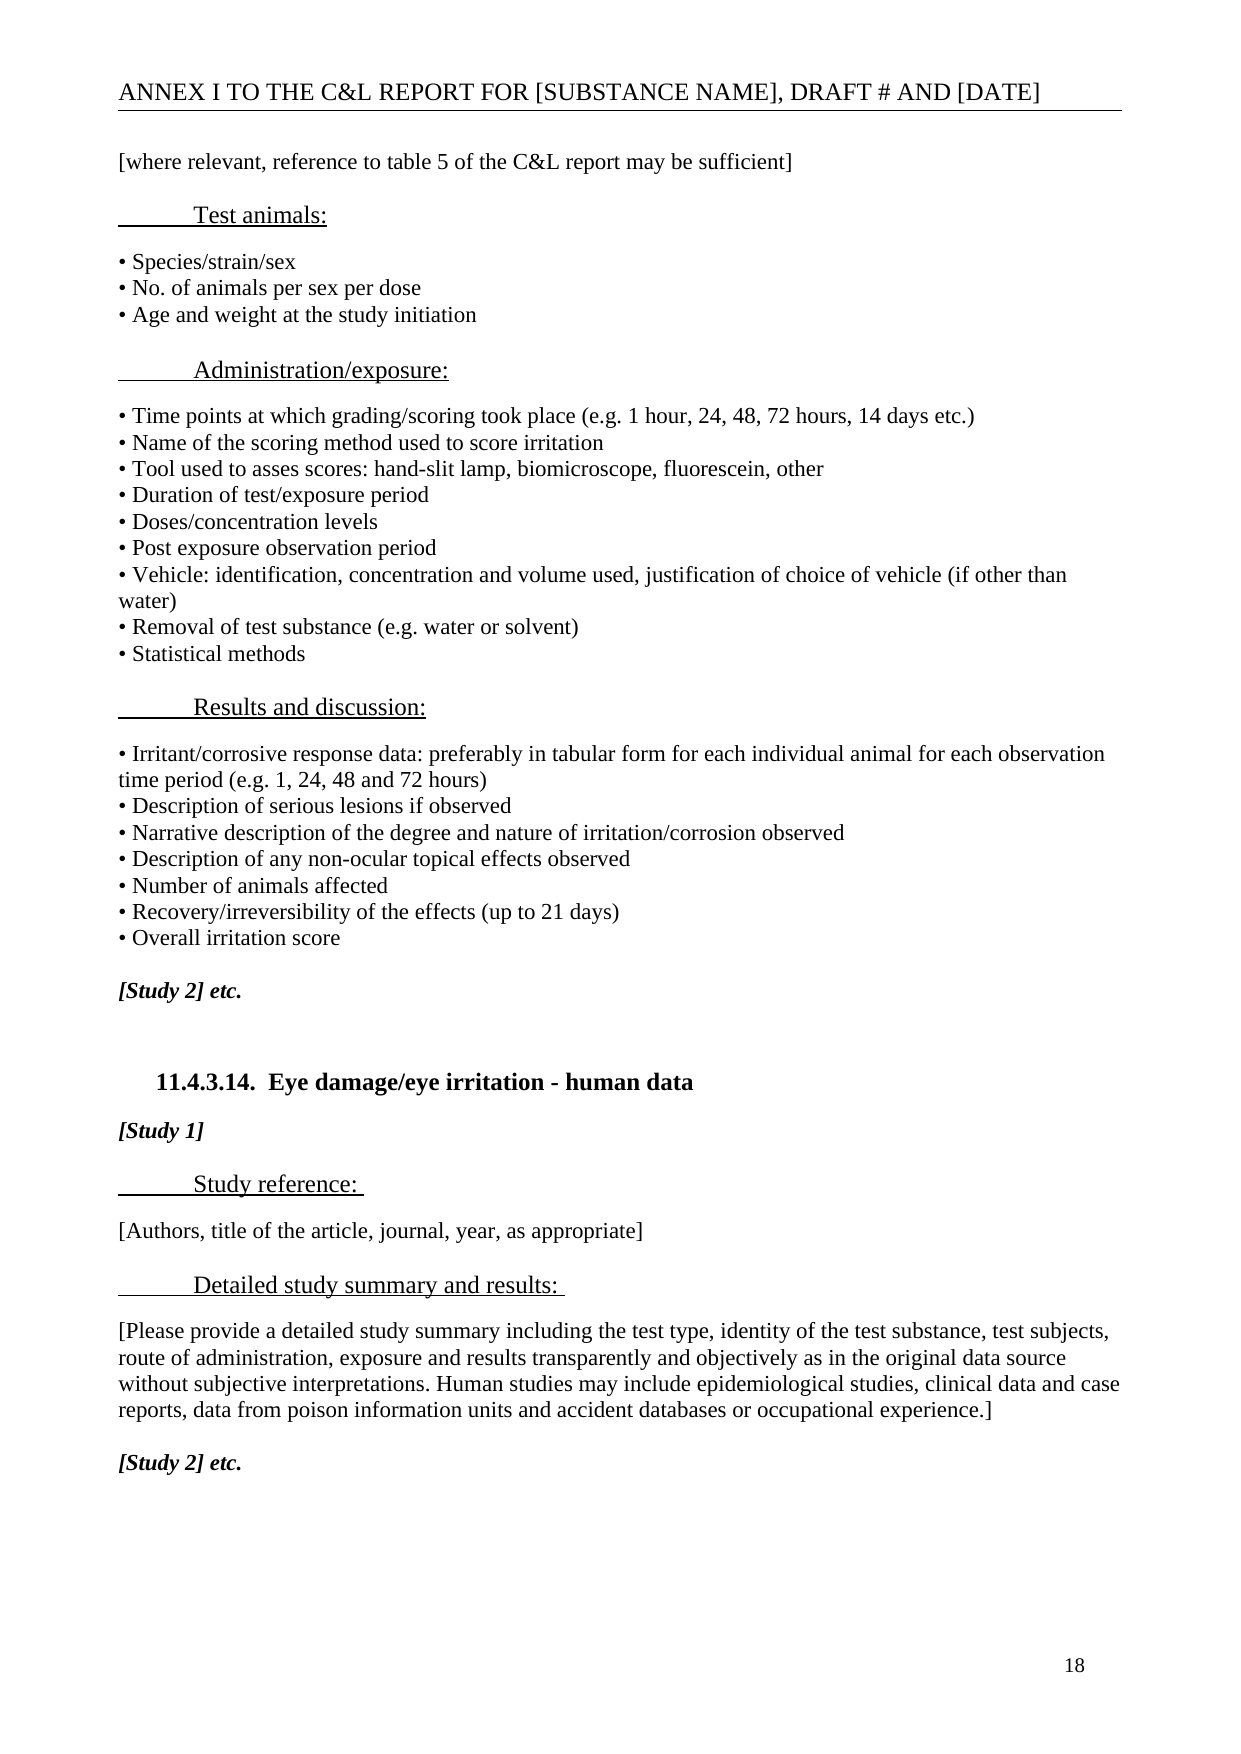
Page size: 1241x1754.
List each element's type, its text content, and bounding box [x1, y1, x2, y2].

subtitle Study reference: [118, 1169, 1122, 1198]
subtitle Administration/exposure: [118, 355, 1122, 384]
text [Study 2] etc. [118, 1449, 1122, 1475]
text • Time points at which grading/scoring took place (e.g. 1 hour, 24, 48, 72 hours, 14 days etc.) [118, 402, 1122, 429]
text • Description of any non-ocular topical effects observed [118, 845, 1122, 872]
text • Irritant/corrosive response data: preferably in tabular form for each individual animal for each observation time period (e.g. 1, 24, 48 and 72 hours) [118, 740, 1122, 793]
text • Post exposure observation period [118, 534, 1122, 561]
text [Please provide a detailed study summary including the test type, identity of the test substance, test subjects, route of administration, exposure and results transparently and objectively as in the original data source without subjective interpretations. Human studies may include epidemiological studies, clinical data and case reports, data from poison information units and accident databases or occupational experience.] [118, 1317, 1122, 1423]
text • Duration of test/exposure period [118, 482, 1122, 508]
subtitle Results and discussion: [118, 692, 1122, 721]
text • Narrative description of the degree and nature of irritation/corrosion observed [118, 819, 1122, 845]
text • Removal of test substance (e.g. water or solvent) [118, 613, 1122, 640]
text • Vehicle: identification, concentration and volume used, justification of choice of vehicle (if other than water) [118, 561, 1122, 613]
text [Authors, title of the article, journal, year, as appropriate] [118, 1217, 1122, 1243]
text • Description of serious lesions if observed [118, 793, 1122, 819]
text [Study 1] [118, 1117, 1122, 1143]
subtitle Test animals: [118, 200, 1122, 229]
text • Age and weight at the study initiation [118, 301, 1122, 327]
text • Species/strain/sex [118, 248, 1122, 274]
text [where relevant, reference to table 5 of the C&L report may be sufficient] [118, 148, 1122, 174]
text • Name of the scoring method used to score irritation [118, 429, 1122, 455]
text • Doses/concentration levels [118, 508, 1122, 534]
text • Overall irritation score [118, 924, 1122, 951]
text • Recovery/irreversibility of the effects (up to 21 days) [118, 898, 1122, 924]
subtitle Detailed study summary and results: [118, 1270, 1122, 1298]
text • Statistical methods [118, 640, 1122, 666]
text [Study 2] etc. [118, 977, 1122, 1003]
text • Number of animals affected [118, 872, 1122, 898]
text • No. of animals per sex per dose [118, 274, 1122, 301]
text • Tool used to asses scores: hand-slit lamp, biomicroscope, fluorescein, other [118, 455, 1122, 482]
subtitle Eye damage/eye irritation - human data [156, 1067, 1122, 1096]
